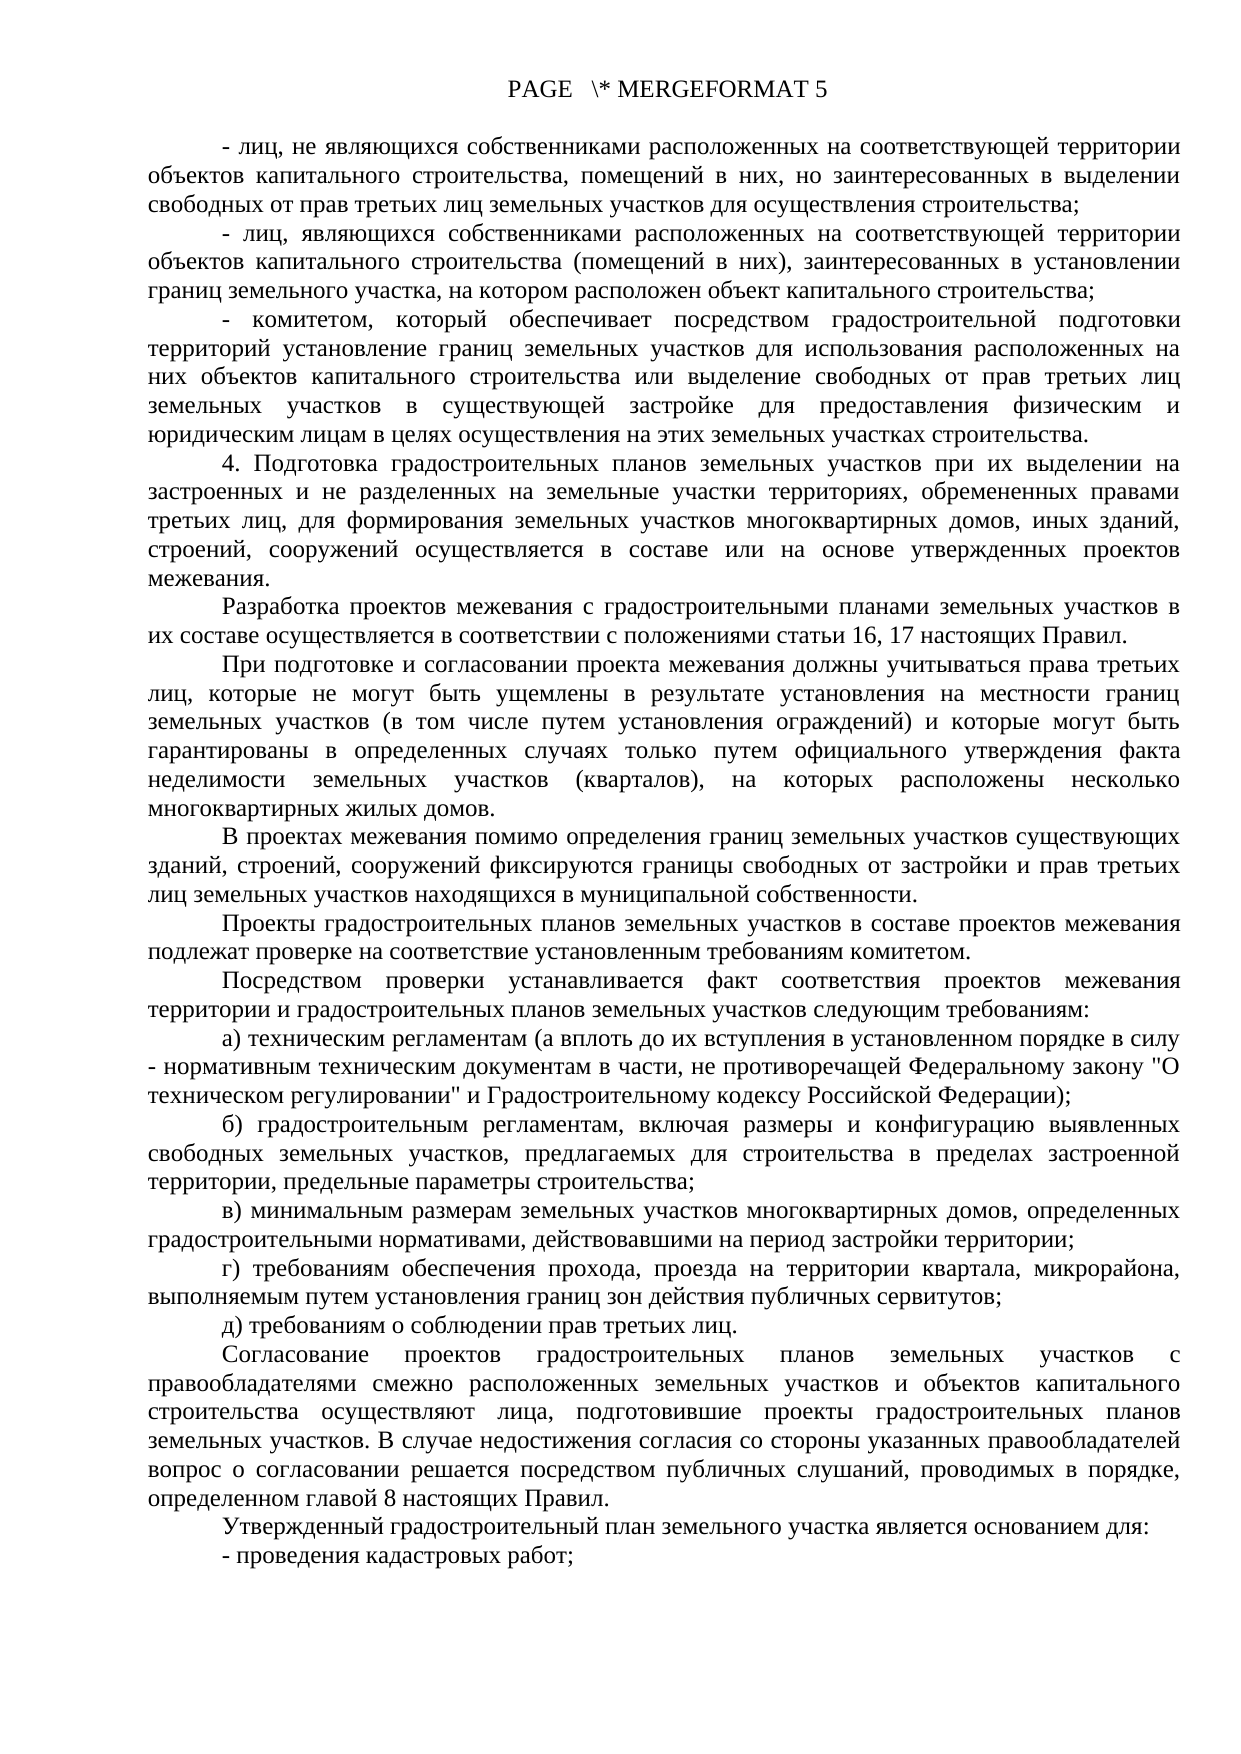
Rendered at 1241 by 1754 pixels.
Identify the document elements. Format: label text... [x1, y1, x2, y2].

text Согласование проектов градостроительных планов земельных участков с правообладателями смежно расположенных земельных участков и объектов капитального строительства осуществляют лица, подготовившие проекты градостроительных планов земельных участков. В случае недостижения согласия со стороны указанных правообладателей вопрос о согласовании решается посредством публичных слушаний, проводимых в порядке, определенном главой 8 настоящих Правил. [148, 1339, 1181, 1511]
text б) градостроительным регламентам, включая размеры и конфигурацию выявленных свободных земельных участков, предлагаемых для строительства в пределах застроенной территории, предельные параметры строительства; [148, 1109, 1181, 1195]
text 4. Подготовка градостроительных планов земельных участков при их выделении на застроенных и не разделенных на земельные участки территориях, обремененных правами третьих лиц, для формирования земельных участков многоквартирных домов, иных зданий, строений, сооружений осуществляется в составе или на основе утвержденных проектов межевания. [148, 448, 1181, 591]
text - лиц, не являющихся собственниками расположенных на соответствующей территории объектов капитального строительства, помещений в них, но заинтересованных в выделении свободных от прав третьих лиц земельных участков для осуществления строительства; [148, 131, 1181, 218]
text - комитетом, который обеспечивает посредством градостроительной подготовки территорий установление границ земельных участков для использования расположенных на них объектов капитального строительства или выделение свободных от прав третьих лиц земельных участков в существующей застройке для предоставления физическим и юридическим лицам в целях осуществления на этих земельных участках строительства. [148, 304, 1181, 448]
text - проведения кадастровых работ; [148, 1540, 1181, 1569]
text Посредством проверки устанавливается факт соответствия проектов межевания территории и градостроительных планов земельных участков следующим требованиям: [148, 965, 1181, 1023]
text д) требованиям о соблюдении прав третьих лиц. [148, 1310, 1152, 1339]
text Утвержденный градостроительный план земельного участка является основанием для: [148, 1511, 1181, 1540]
text При подготовке и согласовании проекта межевания должны учитываться права третьих лиц, которые не могут быть ущемлены в результате установления на местности границ земельных участков (в том числе путем установления ограждений) и которые могут быть гарантированы в определенных случаях только путем официального утверждения факта неделимости земельных участков (кварталов), на которых расположены несколько многоквартирных жилых домов. [148, 649, 1181, 821]
text в) минимальным размерам земельных участков многоквартирных домов, определенных градостроительными нормативами, действовавшими на период застройки территории; [148, 1195, 1181, 1253]
text г) требованиям обеспечения прохода, проезда на территории квартала, микрорайона, выполняемым путем установления границ зон действия публичных сервитутов; [148, 1253, 1181, 1310]
text а) техническим регламентам (а вплоть до их вступления в установленном порядке в силу - нормативным техническим документам в части, не противоречащей Федеральному закону "О техническом регулировании" и Градостроительному кодексу Российской Федерации); [148, 1023, 1181, 1109]
text Проекты градостроительных планов земельных участков в составе проектов межевания подлежат проверке на соответствие установленным требованиям комитетом. [148, 908, 1181, 965]
text В проектах межевания помимо определения границ земельных участков существующих зданий, строений, сооружений фиксируются границы свободных от застройки и прав третьих лиц земельных участков находящихся в муниципальной собственности. [148, 821, 1181, 908]
text - лиц, являющихся собственниками расположенных на соответствующей территории объектов капитального строительства (помещений в них), заинтересованных в установлении границ земельного участка, на котором расположен объект капитального строительства; [148, 218, 1181, 304]
text Разработка проектов межевания с градостроительными планами земельных участков в их составе осуществляется в соответствии с положениями статьи 16, 17 настоящих Правил. [148, 591, 1181, 649]
